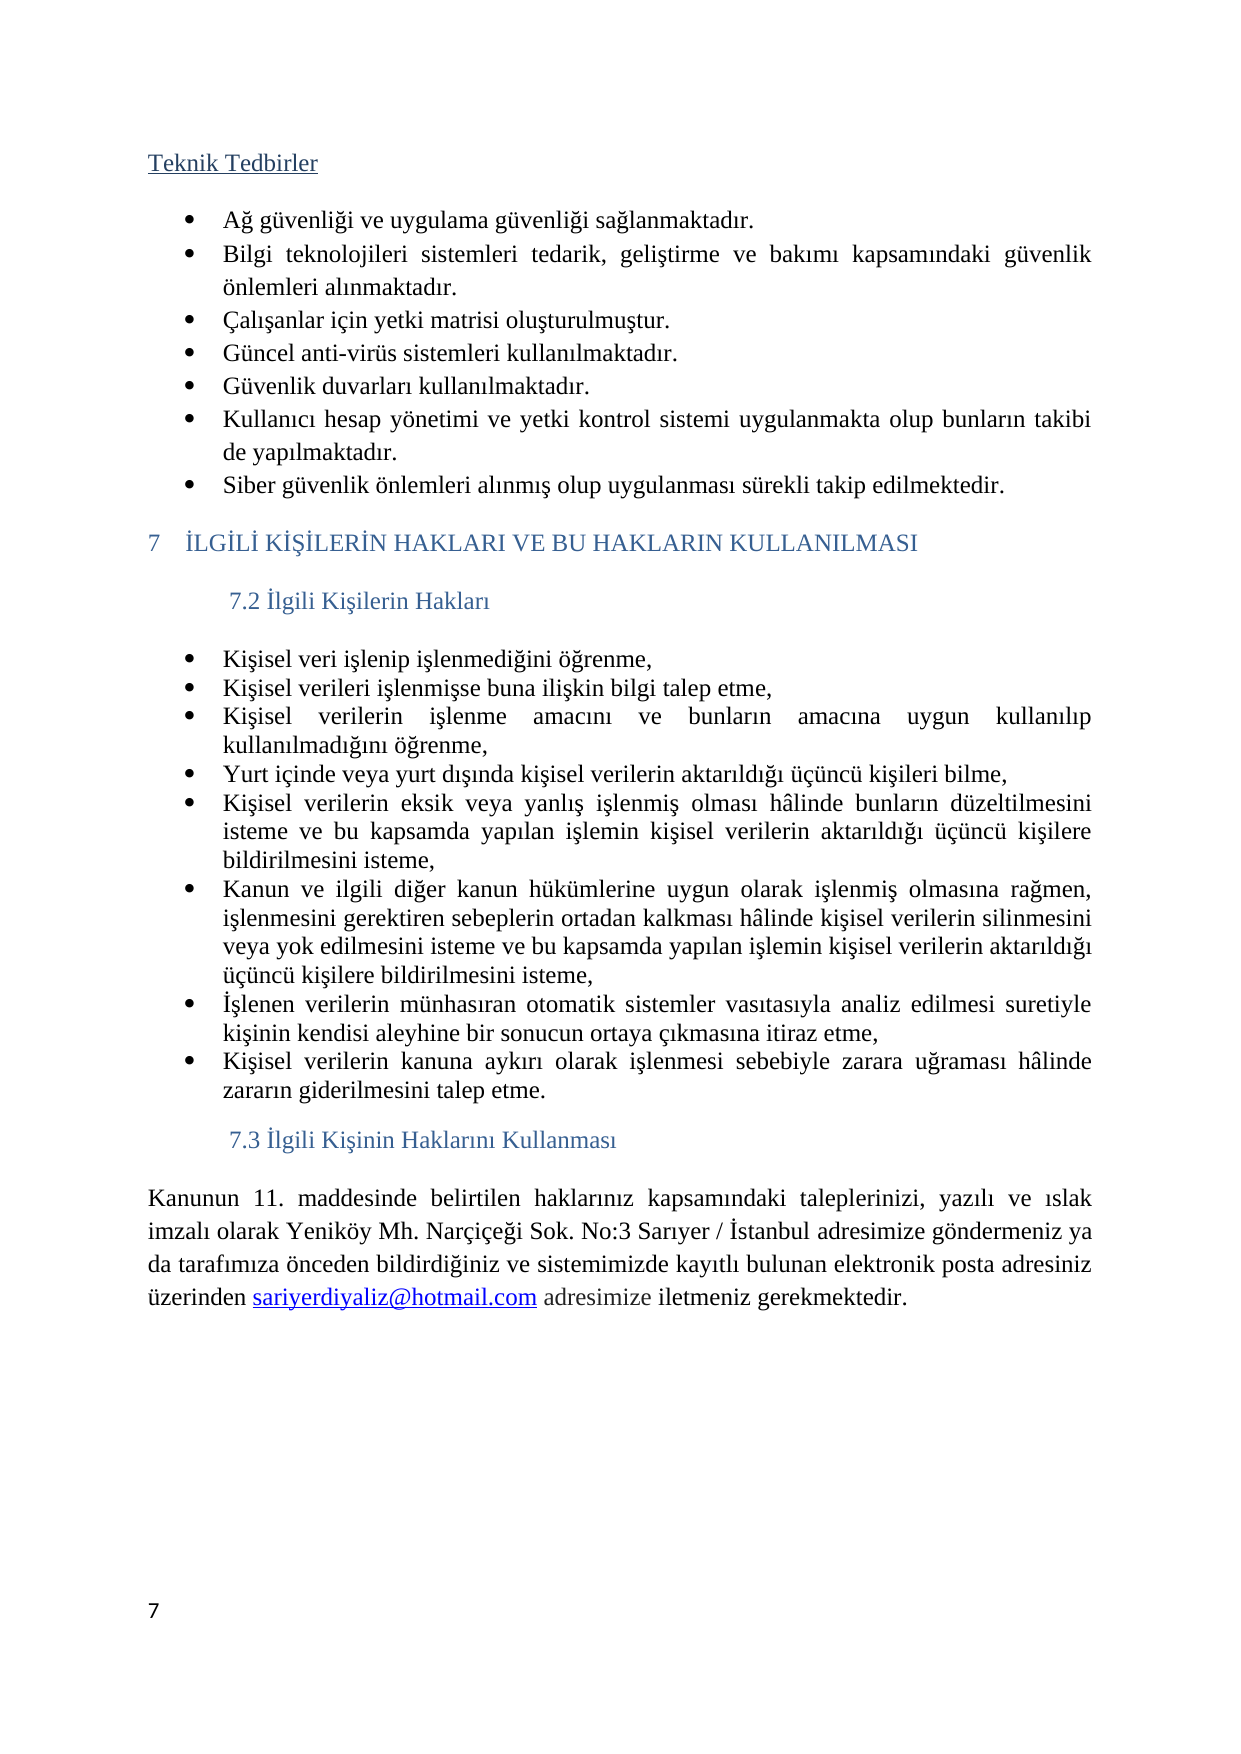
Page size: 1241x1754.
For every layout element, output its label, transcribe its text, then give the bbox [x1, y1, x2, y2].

subtitle İlgili Kişilerin Hakları [229, 586, 1093, 614]
subtitle İlgili Kişinin Haklarını Kullanması [229, 1125, 1093, 1153]
list Kişisel verilerin işlenme amacını ve bunların amacına uygun kullanılıp kullanılmadığını öğrenme, [185, 701, 1093, 759]
list Kişisel verileri işlenmişse buna ilişkin bilgi talep etme, [185, 673, 1093, 701]
list Güvenlik duvarları kullanılmaktadır. [185, 371, 1093, 399]
list İşlenen verilerin münhasıran otomatik sistemler vasıtasıyla analiz edilmesi suretiyle kişinin kendisi aleyhine bir sonucun ortaya çıkmasına itiraz etme, [185, 989, 1093, 1046]
list Kişisel verilerin eksik veya yanlış işlenmiş olması hâlinde bunların düzeltilmesini isteme ve bu kapsamda yapılan işlemin kişisel verilerin aktarıldığı üçüncü kişilere bildirilmesini isteme, [185, 788, 1093, 874]
list Kişisel verilerin kanuna aykırı olarak işlenmesi sebebiyle zarara uğraması hâlinde zararın giderilmesini talep etme. [185, 1046, 1093, 1104]
text Kanunun 11. maddesinde belirtilen haklarınız kapsamındaki taleplerinizi, yazılı ve ıslak imzalı olarak Yeniköy Mh. Narçiçeği Sok. No:3 Sarıyer / İstanbul adresimize göndermeniz ya da tarafımıza önceden bildirdiğiniz ve sistemimizde kayıtlı bulunan elektronik posta adresiniz üzerinden sariyerdiyaliz@hotmail.com adresimize iletmeniz gerekmektedir. [148, 1183, 1093, 1311]
list Çalışanlar için yetki matrisi oluşturulmuştur. [185, 305, 1093, 333]
list Bilgi teknolojileri sistemleri tedarik, geliştirme ve bakımı kapsamındaki güvenlik önlemleri alınmaktadır. [185, 239, 1093, 300]
list Ağ güvenliği ve uygulama güvenliği sağlanmaktadır. [185, 206, 1093, 234]
list Güncel anti-virüs sistemleri kullanılmaktadır. [185, 338, 1093, 366]
list Kanun ve ilgili diğer kanun hükümlerine uygun olarak işlenmiş olmasına rağmen, işlenmesini gerektiren sebeplerin ortadan kalkması hâlinde kişisel verilerin silinmesini veya yok edilmesini isteme ve bu kapsamda yapılan işlemin kişisel verilerin aktarıldığı üçüncü kişilere bildirilmesini isteme, [185, 874, 1093, 989]
list Siber güvenlik önlemleri alınmış olup uygulanması sürekli takip edilmektedir. [185, 470, 1093, 498]
list Yurt içinde veya yurt dışında kişisel verilerin aktarıldığı üçüncü kişileri bilme, [185, 759, 1093, 788]
subtitle İLGİLİ KİŞİLERİN HAKLARI VE BU HAKLARIN KULLANILMASI [148, 528, 1093, 557]
list Kullanıcı hesap yönetimi ve yetki kontrol sistemi uygulanmakta olup bunların takibi de yapılmaktadır. [185, 404, 1093, 466]
subtitle Teknik Tedbirler [148, 148, 1093, 176]
list Kişisel veri işlenip işlenmediğini öğrenme, [185, 644, 1093, 673]
